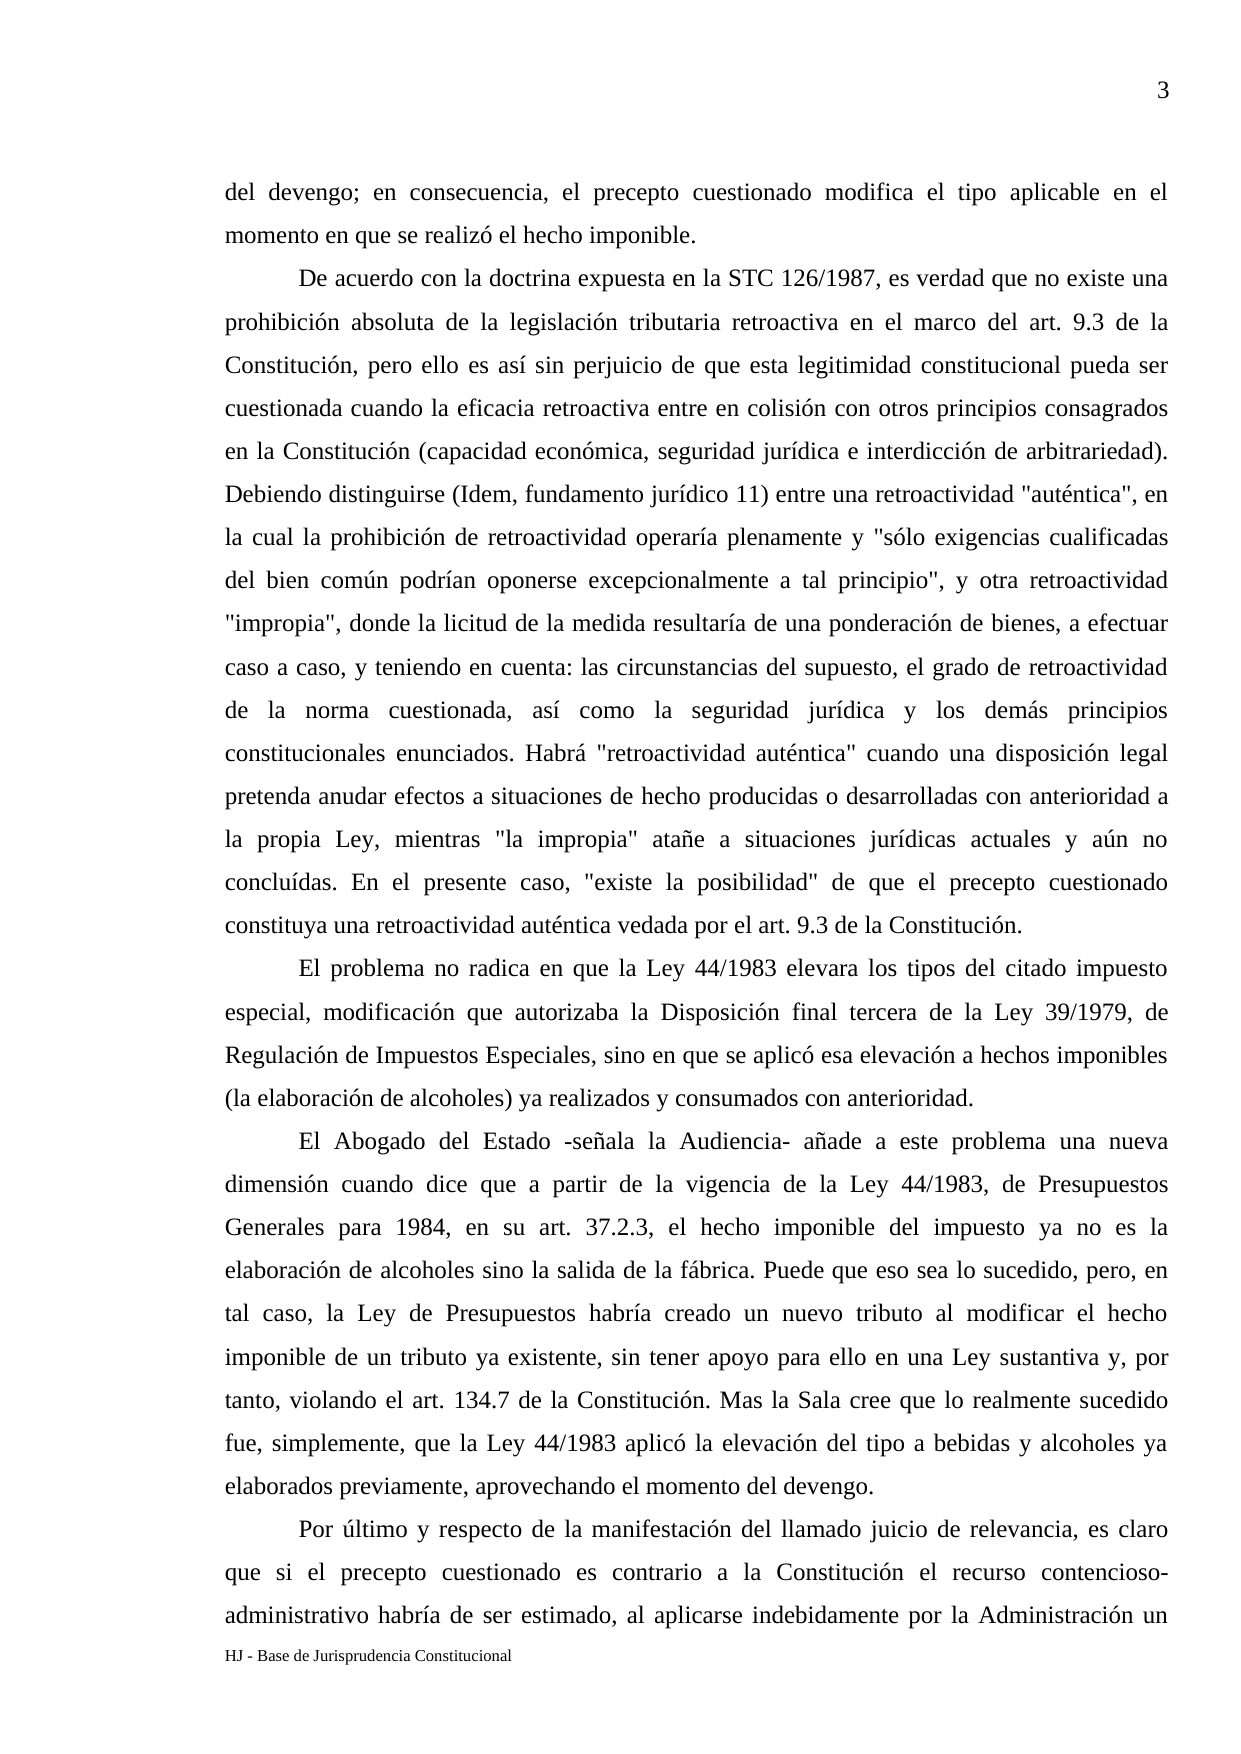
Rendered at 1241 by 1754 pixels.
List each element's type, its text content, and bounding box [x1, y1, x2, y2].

text El problema no radica en que la Ley 44/1983 elevara los tipos del citado impuesto especial, modificación que autorizaba la Disposición final tercera de la Ley 39/1979, de Regulación de Impuestos Especiales, sino en que se aplicó esa elevación a hechos imponibles (la elaboración de alcoholes) ya realizados y consumados con anterioridad. [224, 953, 1169, 1112]
text El Abogado del Estado -señala la Audiencia- añade a este problema una nueva dimensión cuando dice que a partir de la vigencia de la Ley 44/1983, de Presupuestos Generales para 1984, en su art. 37.2.3, el hecho imponible del impuesto ya no es la elaboración de alcoholes sino la salida de la fábrica. Puede que eso sea lo sucedido, pero, en tal caso, la Ley de Presupuestos habría creado un nuevo tributo al modificar el hecho imponible de un tributo ya existente, sin tener apoyo para ello en una Ley sustantiva y, por tanto, violando el art. 134.7 de la Constitución. Mas la Sala cree que lo realmente sucedido fue, simplemente, que la Ley 44/1983 aplicó la elevación del tipo a bebidas y alcoholes ya elaborados previamente, aprovechando el momento del devengo. [224, 1126, 1169, 1500]
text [224, 177, 1169, 249]
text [224, 1514, 1169, 1629]
text De acuerdo con la doctrina expuesta en la STC 126/1987, es verdad que no existe una prohibición absoluta de la legislación tributaria retroactiva en el marco del art. 9.3 de la Constitución, pero ello es así sin perjuicio de que esta legitimidad constitucional pueda ser cuestionada cuando la eficacia retroactiva entre en colisión con otros principios consagrados en la Constitución (capacidad económica, seguridad jurídica e interdicción de arbitrariedad). Debiendo distinguirse (Idem, fundamento jurídico 11) entre una retroactividad "auténtica", en la cual la prohibición de retroactividad operaría plenamente y "sólo exigencias cualificadas del bien común podrían oponerse excepcionalmente a tal principio", y otra retroactividad "impropia", donde la licitud de la medida resultaría de una ponderación de bienes, a efectuar caso a caso, y teniendo en cuenta: las circunstancias del supuesto, el grado de retroactividad de la norma cuestionada, así como la seguridad jurídica y los demás principios constitucionales enunciados. Habrá "retroactividad auténtica" cuando una disposición legal pretenda anudar efectos a situaciones de hecho producidas o desarrolladas con anterioridad a la propia Ley, mientras "la impropia" atañe a situaciones jurídicas actuales y aún no concluídas. En el presente caso, "existe la posibilidad" de que el precepto cuestionado constituya una retroactividad auténtica vedada por el art. 9.3 de la Constitución. [224, 263, 1169, 939]
